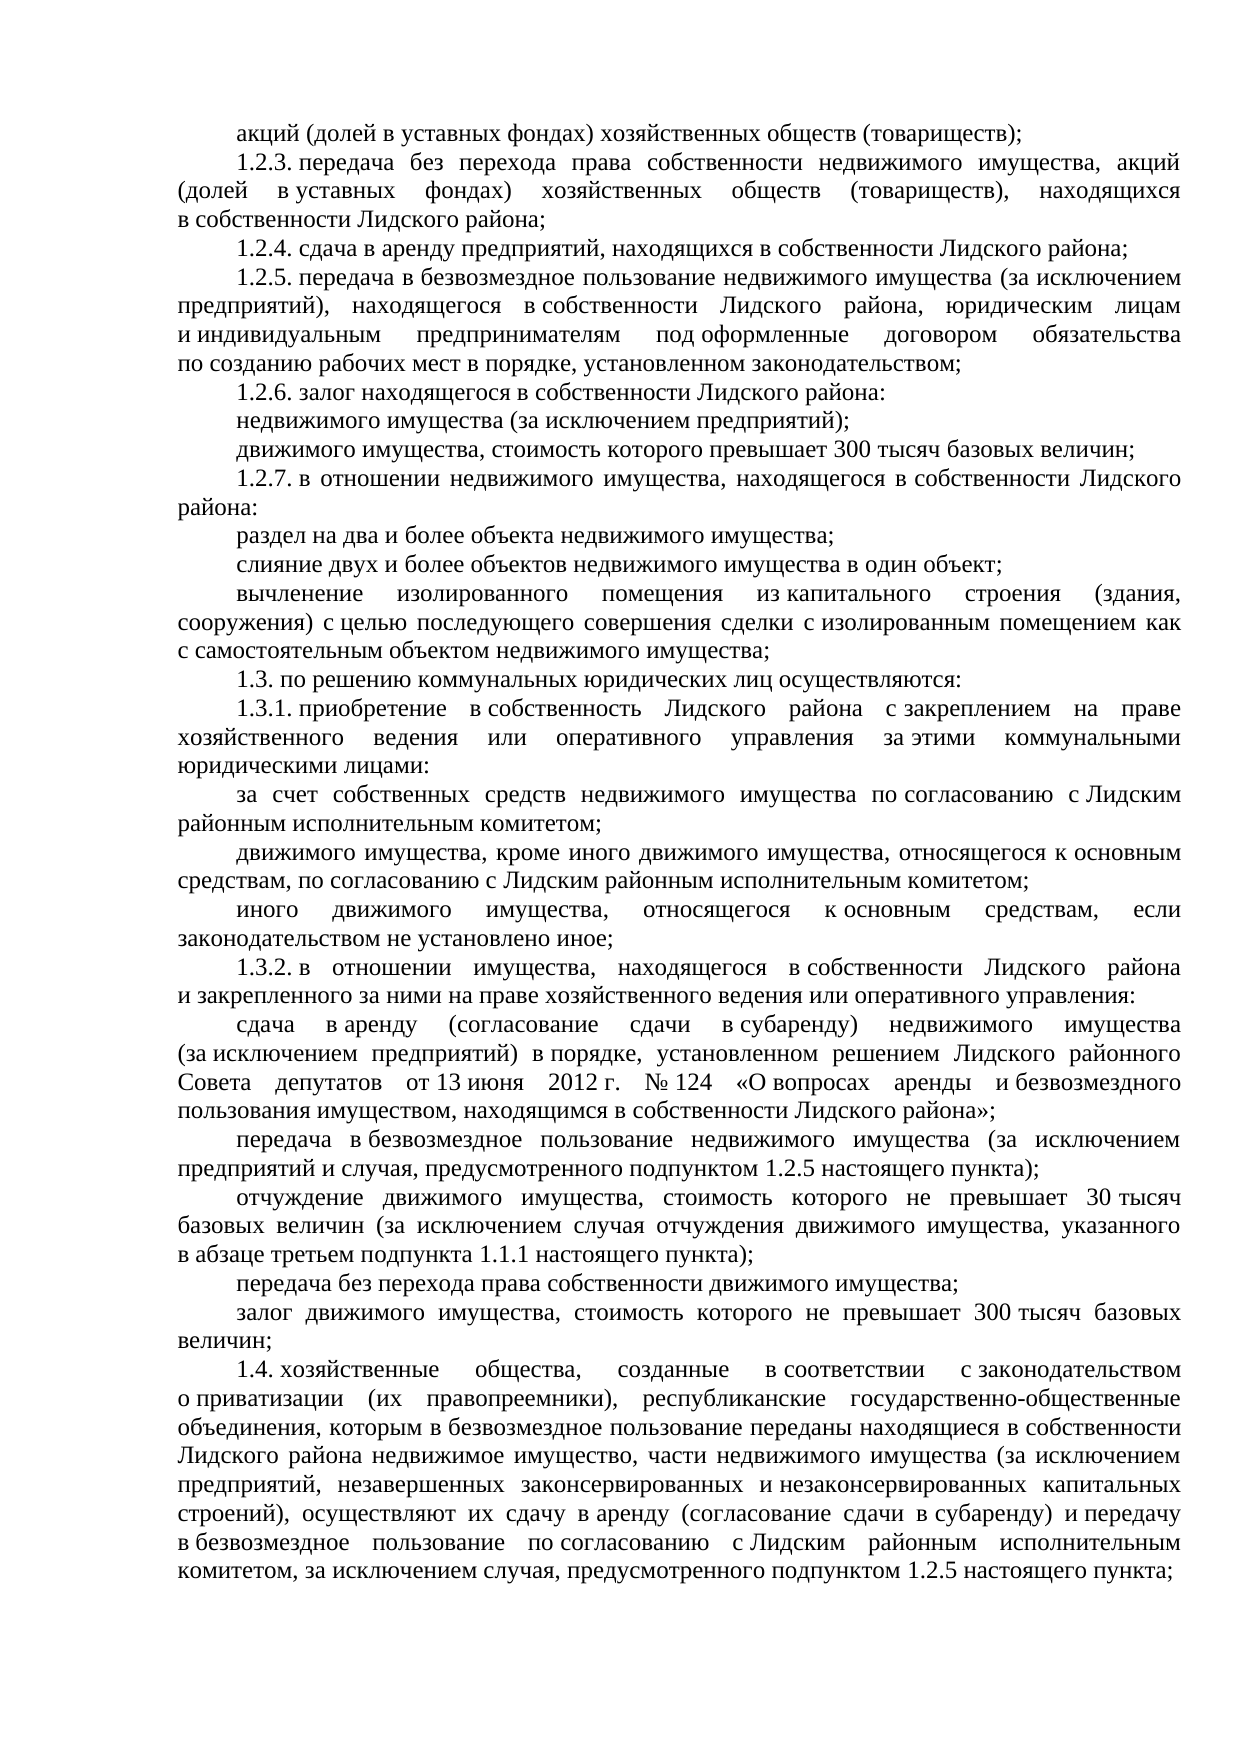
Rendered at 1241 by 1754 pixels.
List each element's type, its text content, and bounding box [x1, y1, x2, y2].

text за счет собственных средств недвижимого имущества по согласованию с Лидским районным исполнительным комитетом; [177, 779, 1181, 837]
text 1.3.2. в отношении имущества, находящегося в собственности Лидского района и закрепленного за ними на праве хозяйственного ведения или оперативного управления: [177, 952, 1181, 1009]
text иного движимого имущества, относящегося к основным средствам, если законодательством не установлено иное; [177, 894, 1181, 952]
text недвижимого имущества (за исключением предприятий); [177, 406, 1181, 434]
text акций (долей в уставных фондах) хозяйственных обществ (товариществ); [177, 118, 1181, 147]
text залог движимого имущества, стоимость которого не превышает 300 тысяч базовых величин; [177, 1297, 1181, 1354]
text 1.3.1. приобретение в собственность Лидского района с закреплением на праве хозяйственного ведения или оперативного управления за этими коммунальными юридическими лицами: [177, 693, 1181, 779]
text передача без перехода права собственности движимого имущества; [177, 1268, 1181, 1297]
text вычленение изолированного помещения из капитального строения (здания, сооружения) с целью последующего совершения сделки с изолированным помещением как с самостоятельным объектом недвижимого имущества; [177, 578, 1181, 664]
text 1.2.4. сдача в аренду предприятий, находящихся в собственности Лидского района; [177, 233, 1181, 262]
text 1.2.3. передача без перехода права собственности недвижимого имущества, акций (долей в уставных фондах) хозяйственных обществ (товариществ), находящихся в собственности Лидского района; [177, 147, 1181, 233]
text 1.2.6. залог находящегося в собственности Лидского района: [177, 377, 1181, 406]
text отчуждение движимого имущества, стоимость которого не превышает 30 тысяч базовых величин (за исключением случая отчуждения движимого имущества, указанного в абзаце третьем подпункта 1.1.1 настоящего пункта); [177, 1182, 1181, 1268]
text слияние двух и более объектов недвижимого имущества в один объект; [177, 549, 1181, 578]
text движимого имущества, стоимость которого превышает 300 тысяч базовых величин; [177, 434, 1181, 463]
text 1.4. хозяйственные общества, созданные в соответствии с законодательством о приватизации (их правопреемники), республиканские государственно-общественные объединения, которым в безвозмездное пользование переданы находящиеся в собственности Лидского района недвижимое имущество, части недвижимого имущества (за исключением предприятий, незавершенных законсервированных и незаконсервированных капитальных строений), осуществляют их сдачу в аренду (согласование сдачи в субаренду) и передачу в безвозмездное пользование по согласованию с Лидским районным исполнительным комитетом, за исключением случая, предусмотренного подпунктом 1.2.5 настоящего пункта; [177, 1354, 1181, 1584]
text 1.2.5. передача в безвозмездное пользование недвижимого имущества (за исключением предприятий), находящегося в собственности Лидского района, юридическим лицам и индивидуальным предпринимателям под оформленные договором обязательства по созданию рабочих мест в порядке, установленном законодательством; [177, 262, 1181, 377]
text 1.2.7. в отношении недвижимого имущества, находящегося в собственности Лидского района: [177, 463, 1181, 521]
text передача в безвозмездное пользование недвижимого имущества (за исключением предприятий и случая, предусмотренного подпунктом 1.2.5 настоящего пункта); [177, 1124, 1181, 1182]
text 1.3. по решению коммунальных юридических лиц осуществляются: [177, 664, 1181, 693]
text раздел на два и более объекта недвижимого имущества; [177, 521, 1181, 549]
text сдача в аренду (согласование сдачи в субаренду) недвижимого имущества (за исключением предприятий) в порядке, установленном решением Лидского районного Совета депутатов от 13 июня 2012 г. № 124 «О вопросах аренды и безвозмездного пользования имуществом, находящимся в собственности Лидского района»; [177, 1009, 1181, 1124]
text движимого имущества, кроме иного движимого имущества, относящегося к основным средствам, по согласованию с Лидским районным исполнительным комитетом; [177, 837, 1181, 894]
